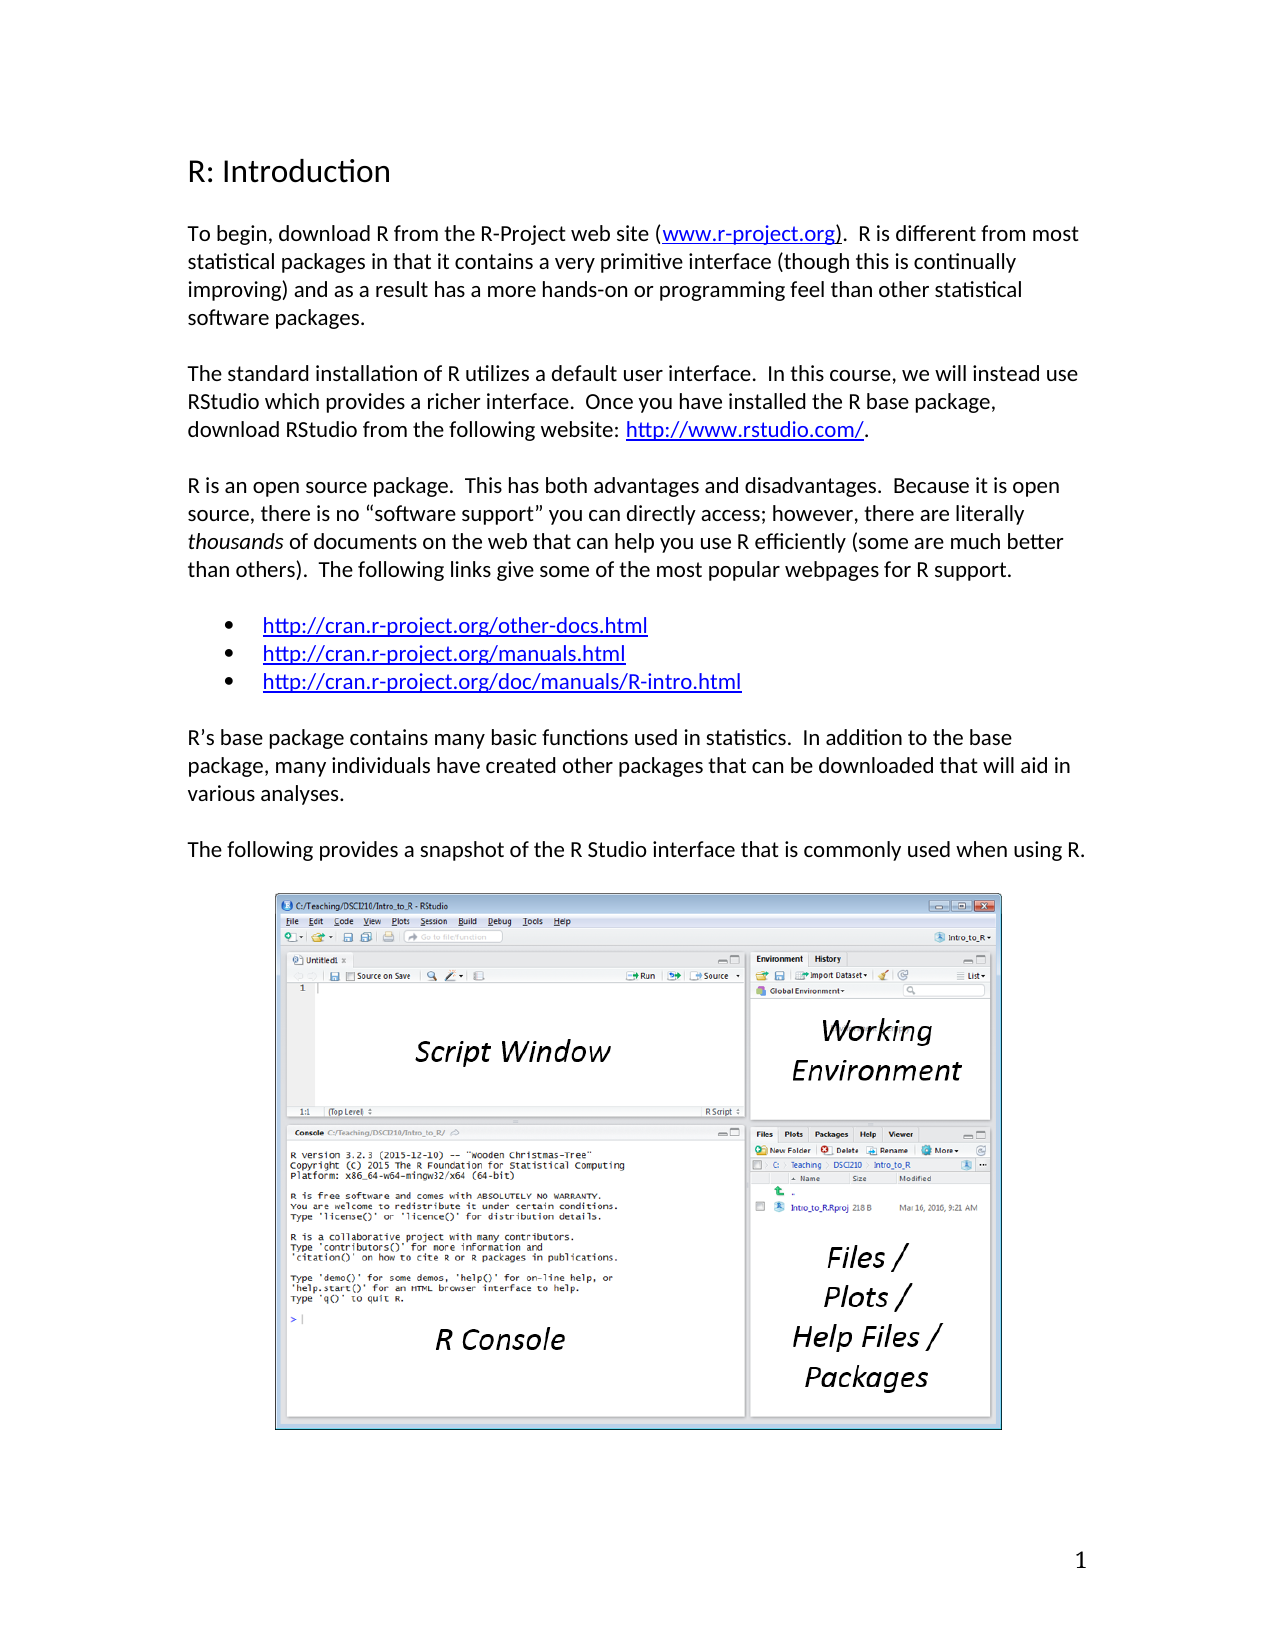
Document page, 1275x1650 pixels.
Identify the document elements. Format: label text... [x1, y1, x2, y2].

list http://cran.r-project.org/manuals.html [225, 639, 1087, 667]
list http://cran.r-project.org/doc/manuals/R-intro.html [225, 667, 1087, 695]
text R’s base package contains many basic functions used in statistics. In addition to the base package, many individuals have created other packages that can be downloaded that will aid in various analyses. [187, 723, 1087, 807]
text To begin, download R from the R-Project web site (www.r-project.org). R is different from most statistical packages in that it contains a very primitive interface (though this is continually improving) and as a result has a more hands-on or programming feel than other statistical software packages. [187, 191, 1087, 331]
text The standard installation of R utilizes a default user interface. In this course, we will instead use RStudio which provides a richer interface. Once you have installed the R base package, download RStudio from the following website: http://www.rstudio.com/. [187, 359, 1087, 443]
text R: Introduction [187, 150, 1087, 191]
text R is an open source package. This has both advantages and disadvantages. Because it is open source, there is no “software support” you can directly access; however, there are literally thousands of documents on the web that can help you use R efficiently (some are much better than others). The following links give some of the most popular webpages for R support. [187, 471, 1087, 583]
picture [271, 891, 1004, 1432]
list http://cran.r-project.org/other-docs.html [225, 611, 1087, 639]
text The following provides a snapshot of the R Studio interface that is commonly used when using R. [187, 807, 1087, 863]
